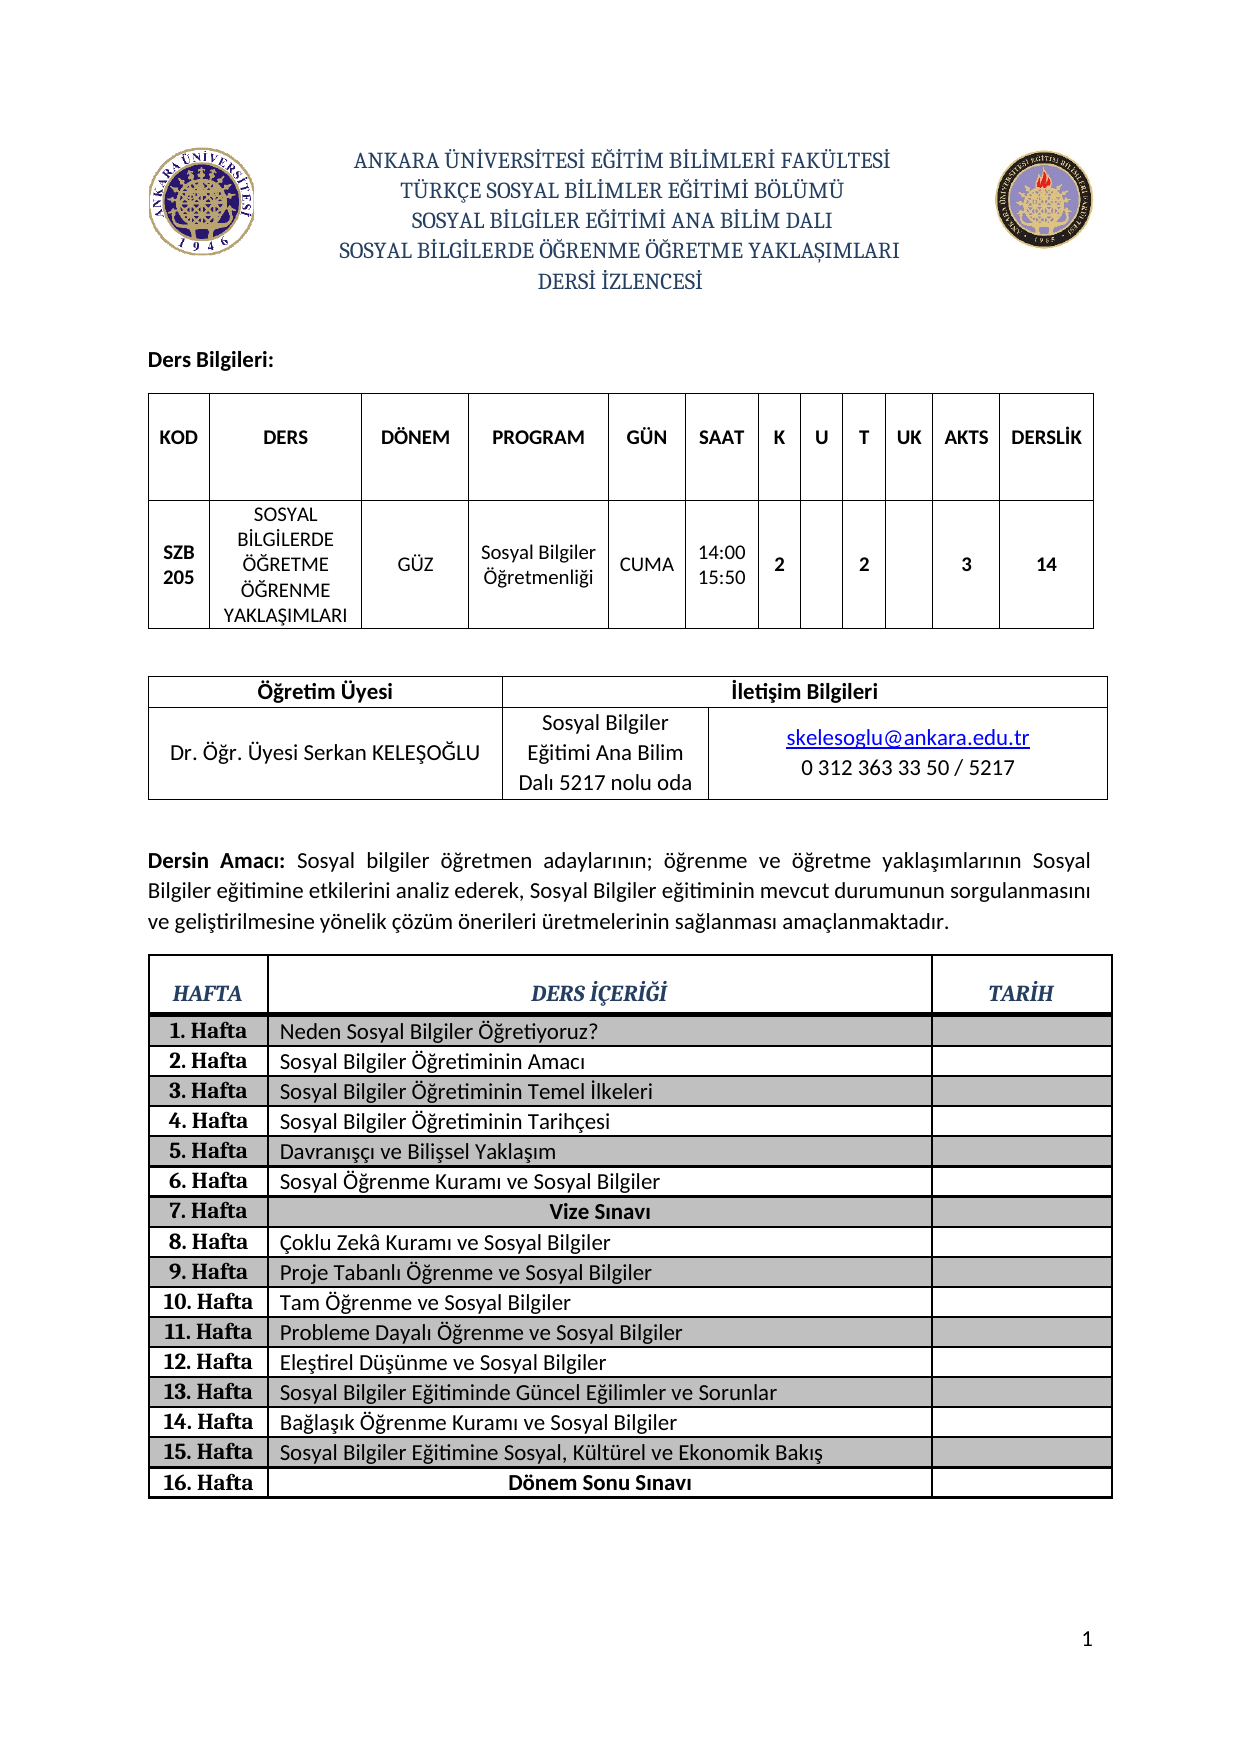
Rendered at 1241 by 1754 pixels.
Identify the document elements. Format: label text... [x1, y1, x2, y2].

table_cell 14. Hafta [150, 1408, 267, 1436]
table_cell 6. Hafta [150, 1168, 267, 1195]
text Dersin Amacı: Sosyal bilgiler öğretmen adaylarının; öğrenme ve öğretme yaklaşımlarının Sosyal Bilgiler eğitimine etkilerini analiz ederek, Sosyal Bilgiler eğitiminin mevcut durumunun sorgulanmasını ve geliştirilmesine yönelik çözüm önerileri üretmelerinin sağlanması amaçlanmaktadır. [148, 846, 1093, 935]
table_cell [933, 1469, 1111, 1496]
table_cell 4. Hafta [150, 1107, 267, 1135]
table_cell [933, 1228, 1111, 1256]
table_header İletişim Bilgileri [503, 677, 1107, 707]
table_cell Tam Öğrenme ve Sosyal Bilgiler [269, 1288, 931, 1316]
table_cell Probleme Dayalı Öğrenme ve Sosyal Bilgiler [269, 1318, 931, 1346]
table_cell Davranışçı ve Bilişsel Yaklaşım [269, 1137, 931, 1165]
table_header DÖNEM [362, 394, 468, 500]
table_cell 5. Hafta [150, 1137, 267, 1165]
picture [147, 147, 254, 254]
table_header T [843, 394, 885, 500]
table_cell Eleştirel Düşünme ve Sosyal Bilgiler [269, 1348, 931, 1376]
table_cell 11. Hafta [150, 1318, 267, 1346]
table_cell [933, 1137, 1111, 1165]
table_cell Sosyal Bilgiler Eğitimi Ana Bilim Dalı 5217 nolu oda [503, 708, 708, 798]
table_cell Dönem Sonu Sınavı [269, 1469, 931, 1496]
table_cell 2 [759, 501, 800, 628]
table_cell Sosyal Bilgiler Öğretiminin Temel İlkeleri [269, 1077, 931, 1105]
table_cell GÜZ [362, 501, 468, 628]
table_cell [933, 1198, 1111, 1226]
table_cell 14 [1000, 501, 1093, 628]
table_cell Vize Sınavı [269, 1198, 931, 1226]
table_header PROGRAM [469, 394, 608, 500]
table_cell Neden Sosyal Bilgiler Öğretiyoruz? [269, 1017, 931, 1045]
table_cell skelesoglu@ankara.edu.tr 0 312 363 33 50 / 5217 [709, 708, 1107, 798]
table_cell Bağlaşık Öğrenme Kuramı ve Sosyal Bilgiler [269, 1408, 931, 1436]
subtitle ANKARA ÜNİVERSİTESİ EĞİTİM BİLİMLERİ FAKÜLTESİ [228, 148, 989, 174]
table_cell [933, 1017, 1111, 1045]
table_cell 2. Hafta [150, 1047, 267, 1075]
table_cell 3. Hafta [150, 1077, 267, 1105]
table_cell [933, 1168, 1111, 1195]
table_cell [933, 1258, 1111, 1286]
table_header DERSLİK [1000, 394, 1093, 500]
table_cell CUMA [609, 501, 685, 628]
table_cell [933, 1408, 1111, 1436]
table_header UK [886, 394, 932, 500]
table_cell 15. Hafta [150, 1438, 267, 1466]
table_header Öğretim Üyesi [149, 677, 502, 707]
table_header KOD [149, 394, 209, 500]
table_cell 13. Hafta [150, 1378, 267, 1406]
table_cell 10. Hafta [150, 1288, 267, 1316]
table_cell [933, 1438, 1111, 1466]
table_cell Çoklu Zekâ Kuramı ve Sosyal Bilgiler [269, 1228, 931, 1256]
table_cell 9. Hafta [150, 1258, 267, 1286]
table_cell Proje Tabanlı Öğrenme ve Sosyal Bilgiler [269, 1258, 931, 1286]
table_header K [759, 394, 800, 500]
table_cell [933, 1077, 1111, 1105]
table_cell [886, 501, 932, 628]
table_cell 1. Hafta [150, 1017, 267, 1045]
table_cell Sosyal Bilgiler Öğretiminin Tarihçesi [269, 1107, 931, 1135]
picture [989, 147, 1096, 248]
table_header DERS [210, 394, 361, 500]
table_cell 16. Hafta [150, 1469, 267, 1496]
table_header DERS İÇERİĞİ [269, 956, 931, 1012]
table_cell 8. Hafta [150, 1228, 267, 1256]
table_header TARİH [933, 956, 1111, 1012]
table_cell 2 [843, 501, 885, 628]
table_header GÜN [609, 394, 685, 500]
subtitle SOSYAL BİLGİLERDE ÖĞRENME ÖĞRETME YAKLAŞIMLARI [148, 238, 1093, 264]
table_cell 12. Hafta [150, 1348, 267, 1376]
subtitle DERSİ İZLENCESİ [148, 268, 1093, 295]
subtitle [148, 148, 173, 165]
table_cell [933, 1378, 1111, 1406]
table_cell [933, 1288, 1111, 1316]
table_cell Sosyal Bilgiler Öğretmenliği [469, 501, 608, 628]
table_cell 7. Hafta [150, 1198, 267, 1226]
table_cell 14:00 15:50 [686, 501, 758, 628]
table_cell 3 [933, 501, 999, 628]
table_cell SOSYAL BİLGİLERDE ÖĞRETME ÖĞRENME YAKLAŞIMLARI [210, 501, 361, 628]
table_cell [933, 1348, 1111, 1376]
table_header U [801, 394, 842, 500]
text Ders Bilgileri: [148, 346, 1093, 373]
table_cell SZB 205 [149, 501, 209, 628]
subtitle SOSYAL BİLGİLER EĞİTİMİ ANA BİLİM DALI [248, 208, 989, 234]
table_cell Sosyal Bilgiler Eğitiminde Güncel Eğilimler ve Sorunlar [269, 1378, 931, 1406]
subtitle TÜRKÇE SOSYAL BİLİMLER EĞİTİMİ BÖLÜMÜ [254, 178, 989, 204]
table_header SAAT [686, 394, 758, 500]
table_header AKTS [933, 394, 999, 500]
table_cell [801, 501, 842, 628]
table_header HAFTA [150, 956, 267, 1012]
table_cell Sosyal Bilgiler Eğitimine Sosyal, Kültürel ve Ekonomik Bakış [269, 1438, 931, 1466]
table_cell Sosyal Bilgiler Öğretiminin Amacı [269, 1047, 931, 1075]
table_cell Dr. Öğr. Üyesi Serkan KELEŞOĞLU [149, 708, 502, 798]
table_cell [933, 1107, 1111, 1135]
table_cell [933, 1318, 1111, 1346]
table_cell [933, 1047, 1111, 1075]
table_cell Sosyal Öğrenme Kuramı ve Sosyal Bilgiler [269, 1168, 931, 1195]
